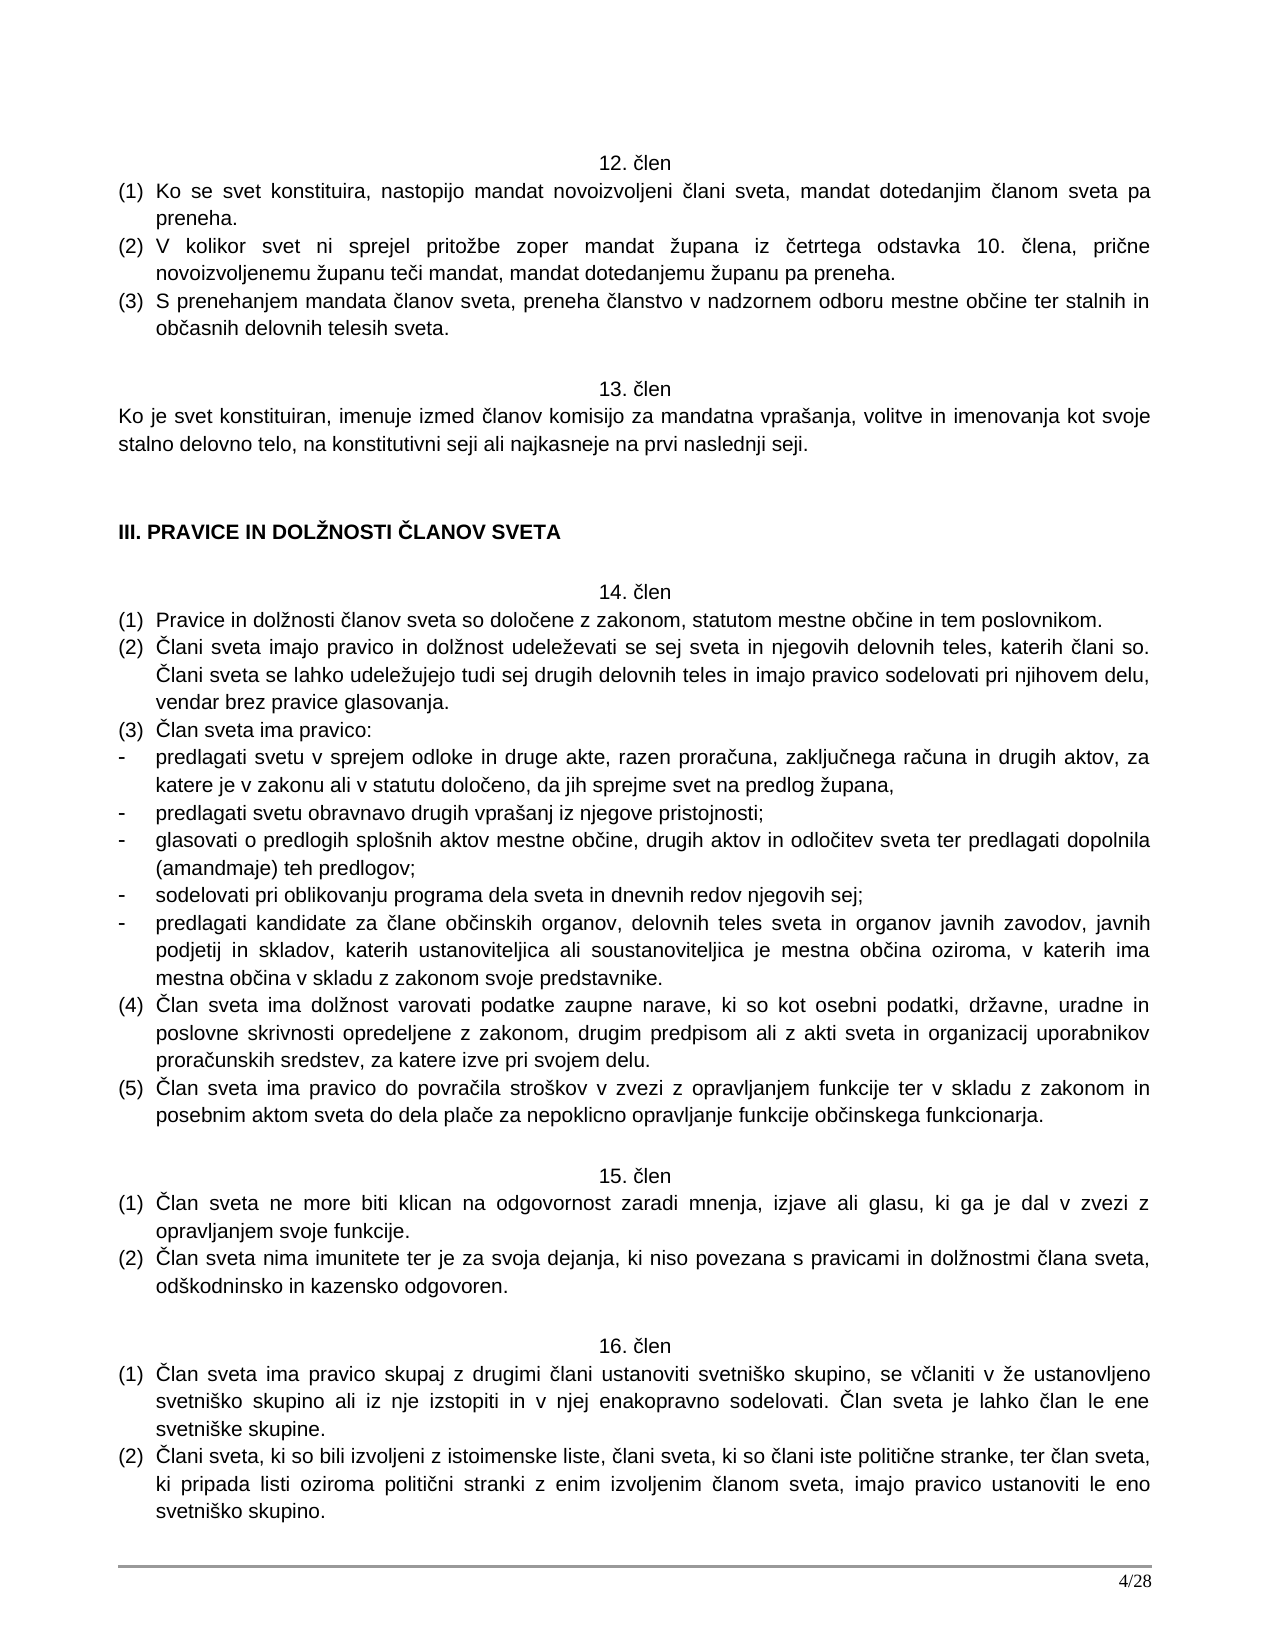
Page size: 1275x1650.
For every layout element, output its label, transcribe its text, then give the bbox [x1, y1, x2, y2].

list Člani sveta, ki so bili izvoljeni z istoimenske liste, člani sveta, ki so člani iste politične stranke, ter član sveta, ki pripada listi oziroma politični stranki z enim izvoljenim članom sveta, imajo pravico ustanoviti le eno svetniško skupino. [118, 1444, 1152, 1523]
text 12. člen [118, 151, 1152, 175]
list V kolikor svet ni sprejel pritožbe zoper mandat župana iz četrtega odstavka 10. člena, prične novoizvoljenemu županu teči mandat, mandat dotedanjemu županu pa preneha. [118, 234, 1152, 285]
list Član sveta ima dolžnost varovati podatke zaupne narave, ki so kot osebni podatki, državne, uradne in poslovne skrivnosti opredeljene z zakonom, drugim predpisom ali z akti sveta in organizacij uporabnikov proračunskih sredstev, za katere izve pri svojem delu. [118, 993, 1152, 1072]
list Pravice in dolžnosti članov sveta so določene z zakonom, statutom mestne občine in tem poslovnikom. [118, 608, 1152, 632]
list Ko se svet konstituira, nastopijo mandat novoizvoljeni člani sveta, mandat dotedanjim članom sveta pa preneha. [118, 179, 1152, 230]
list Član sveta ima pravico: [118, 718, 1152, 742]
text III. PRAVICE IN DOLŽNOSTI ČLANOV SVETA [118, 520, 1152, 544]
text Ko je svet konstituiran, imenuje izmed članov komisijo za mandatna vprašanja, volitve in imenovanja kot svoje stalno delovno telo, na konstitutivni seji ali najkasneje na prvi naslednji seji. [118, 404, 1152, 456]
list glasovati o predlogih splošnih aktov mestne občine, drugih aktov in odločitev sveta ter predlagati dopolnila (amandmaje) teh predlogov; [118, 828, 1152, 879]
list Član sveta ima pravico skupaj z drugimi člani ustanoviti svetniško skupino, se včlaniti v že ustanovljeno svetniško skupino ali iz nje izstopiti in v njej enakopravno sodelovati. Član sveta je lahko član le ene svetniške skupine. [118, 1362, 1152, 1441]
list predlagati kandidate za člane občinskih organov, delovnih teles sveta in organov javnih zavodov, javnih podjetij in skladov, katerih ustanoviteljica ali soustanoviteljica je mestna občina oziroma, v katerih ima mestna občina v skladu z zakonom svoje predstavnike. [118, 911, 1152, 990]
list predlagati svetu v sprejem odloke in druge akte, razen proračuna, zaključnega računa in drugih aktov, za katere je v zakonu ali v statutu določeno, da jih sprejme svet na predlog župana, [118, 745, 1152, 797]
list Član sveta nima imunitete ter je za svoja dejanja, ki niso povezana s pravicami in dolžnostmi člana sveta, odškodninsko in kazensko odgovoren. [118, 1246, 1152, 1298]
text 15. člen [118, 1164, 1152, 1188]
list predlagati svetu obravnavo drugih vprašanj iz njegove pristojnosti; [118, 800, 1152, 824]
list Član sveta ima pravico do povračila stroškov v zvezi z opravljanjem funkcije ter v skladu z zakonom in posebnim aktom sveta do dela plače za nepoklicno opravljanje funkcije občinskega funkcionarja. [118, 1076, 1152, 1127]
list sodelovati pri oblikovanju programa dela sveta in dnevnih redov njegovih sej; [118, 883, 1152, 907]
text 14. člen [118, 580, 1152, 604]
text 13. člen [118, 377, 1152, 401]
list Člani sveta imajo pravico in dolžnost udeleževati se sej sveta in njegovih delovnih teles, katerih člani so. Člani sveta se lahko udeležujejo tudi sej drugih delovnih teles in imajo pravico sodelovati pri njihovem delu, vendar brez pravice glasovanja. [118, 635, 1152, 714]
list S prenehanjem mandata članov sveta, preneha članstvo v nadzornem odboru mestne občine ter stalnih in občasnih delovnih telesih sveta. [118, 289, 1152, 340]
text 16. člen [118, 1334, 1152, 1358]
list Član sveta ne more biti klican na odgovornost zaradi mnenja, izjave ali glasu, ki ga je dal v zvezi z opravljanjem svoje funkcije. [118, 1191, 1152, 1243]
